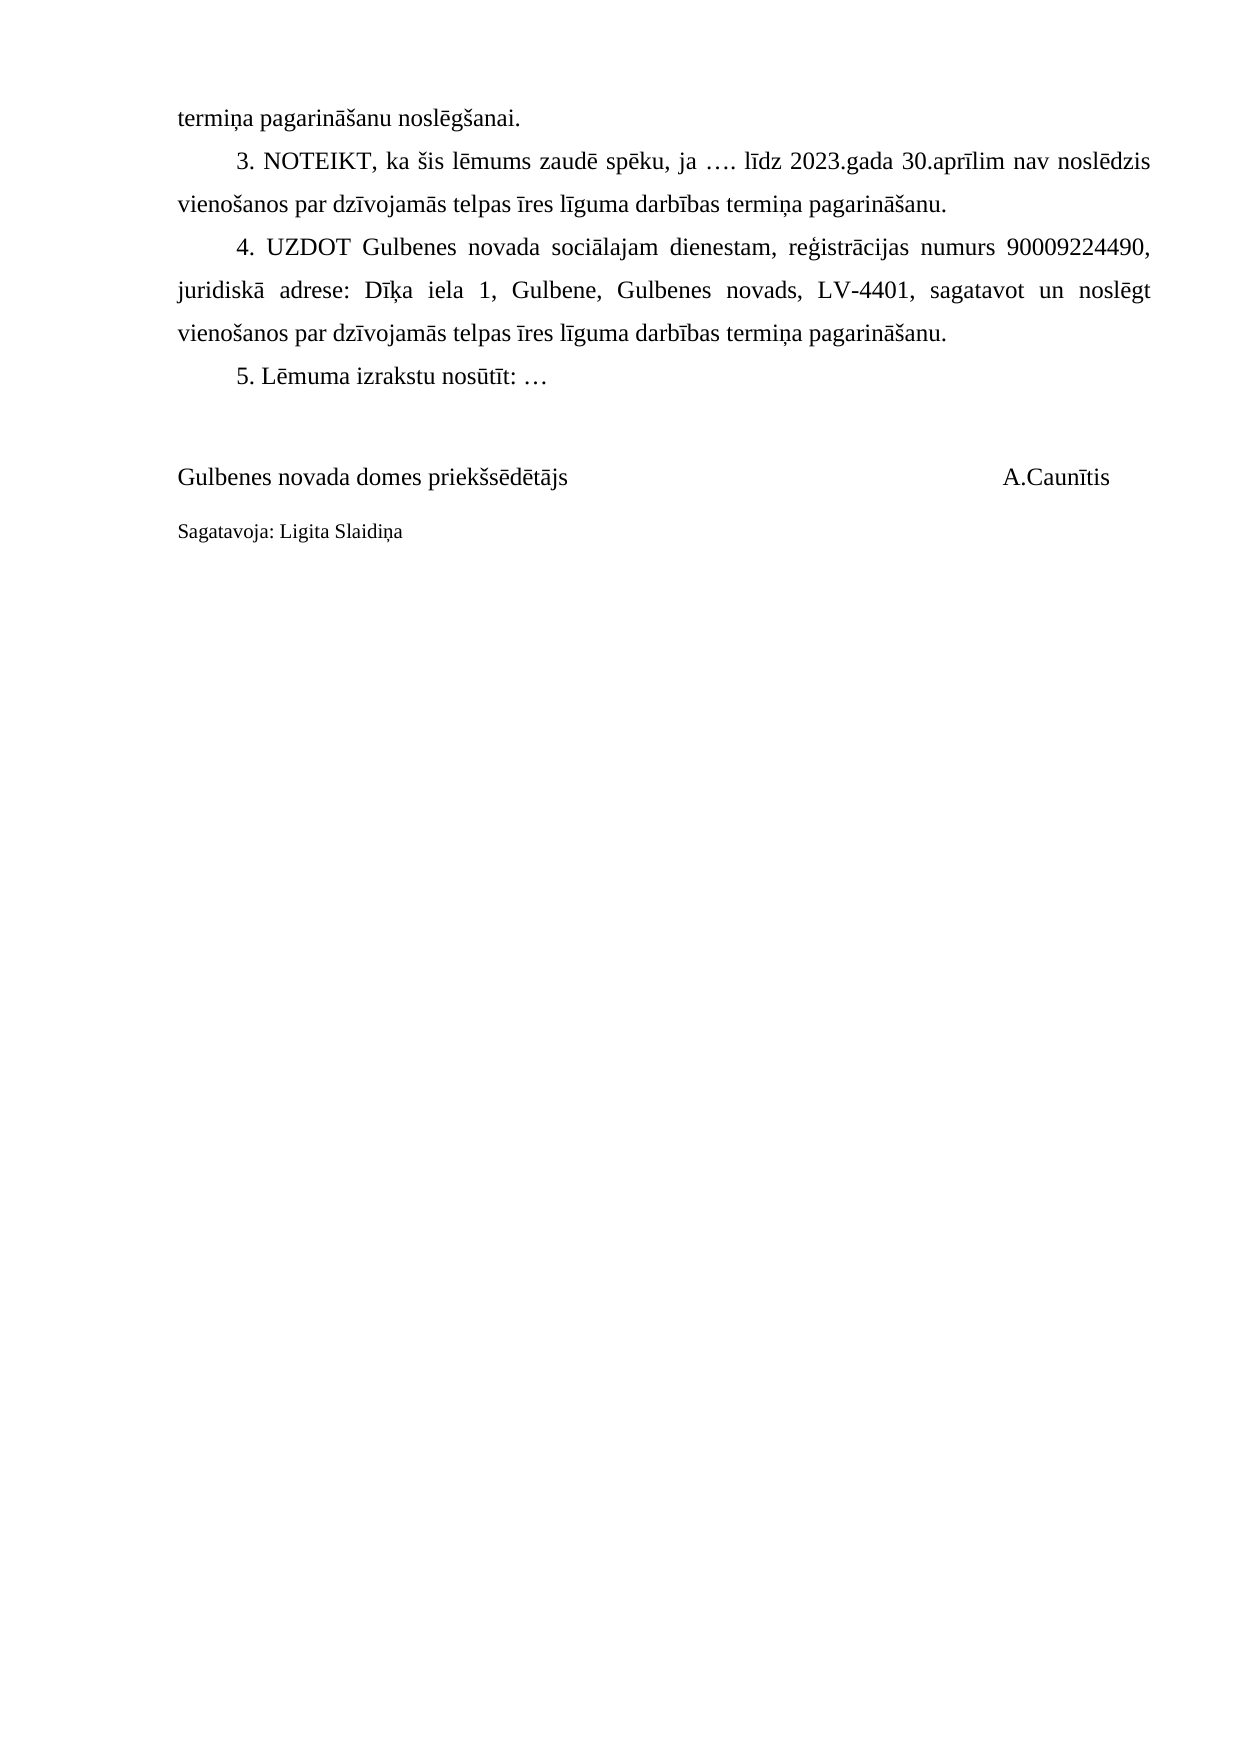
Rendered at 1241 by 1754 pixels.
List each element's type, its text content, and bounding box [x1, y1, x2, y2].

text 5. Lēmuma izrakstu nosūtīt: … [177, 361, 1152, 390]
text 4. UZDOT Gulbenes novada sociālajam dienestam, reģistrācijas numurs 90009224490, juridiskā adrese: Dīķa iela 1, Gulbene, Gulbenes novads, LV-4401, sagatavot un noslēgt vienošanos par dzīvojamās telpas īres līguma darbības termiņa pagarināšanu. [177, 232, 1152, 347]
text Gulbenes novada domes priekšsēdētājs A.Caunītis [177, 462, 1152, 491]
text Sagatavoja: Ligita Slaidiņa [177, 519, 1152, 543]
text 3. NOTEIKT, ka šis lēmums zaudē spēku, ja …. līdz 2023.gada 30.aprīlim nav noslēdzis vienošanos par dzīvojamās telpas īres līguma darbības termiņa pagarināšanu. [177, 146, 1152, 218]
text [177, 103, 1152, 131]
